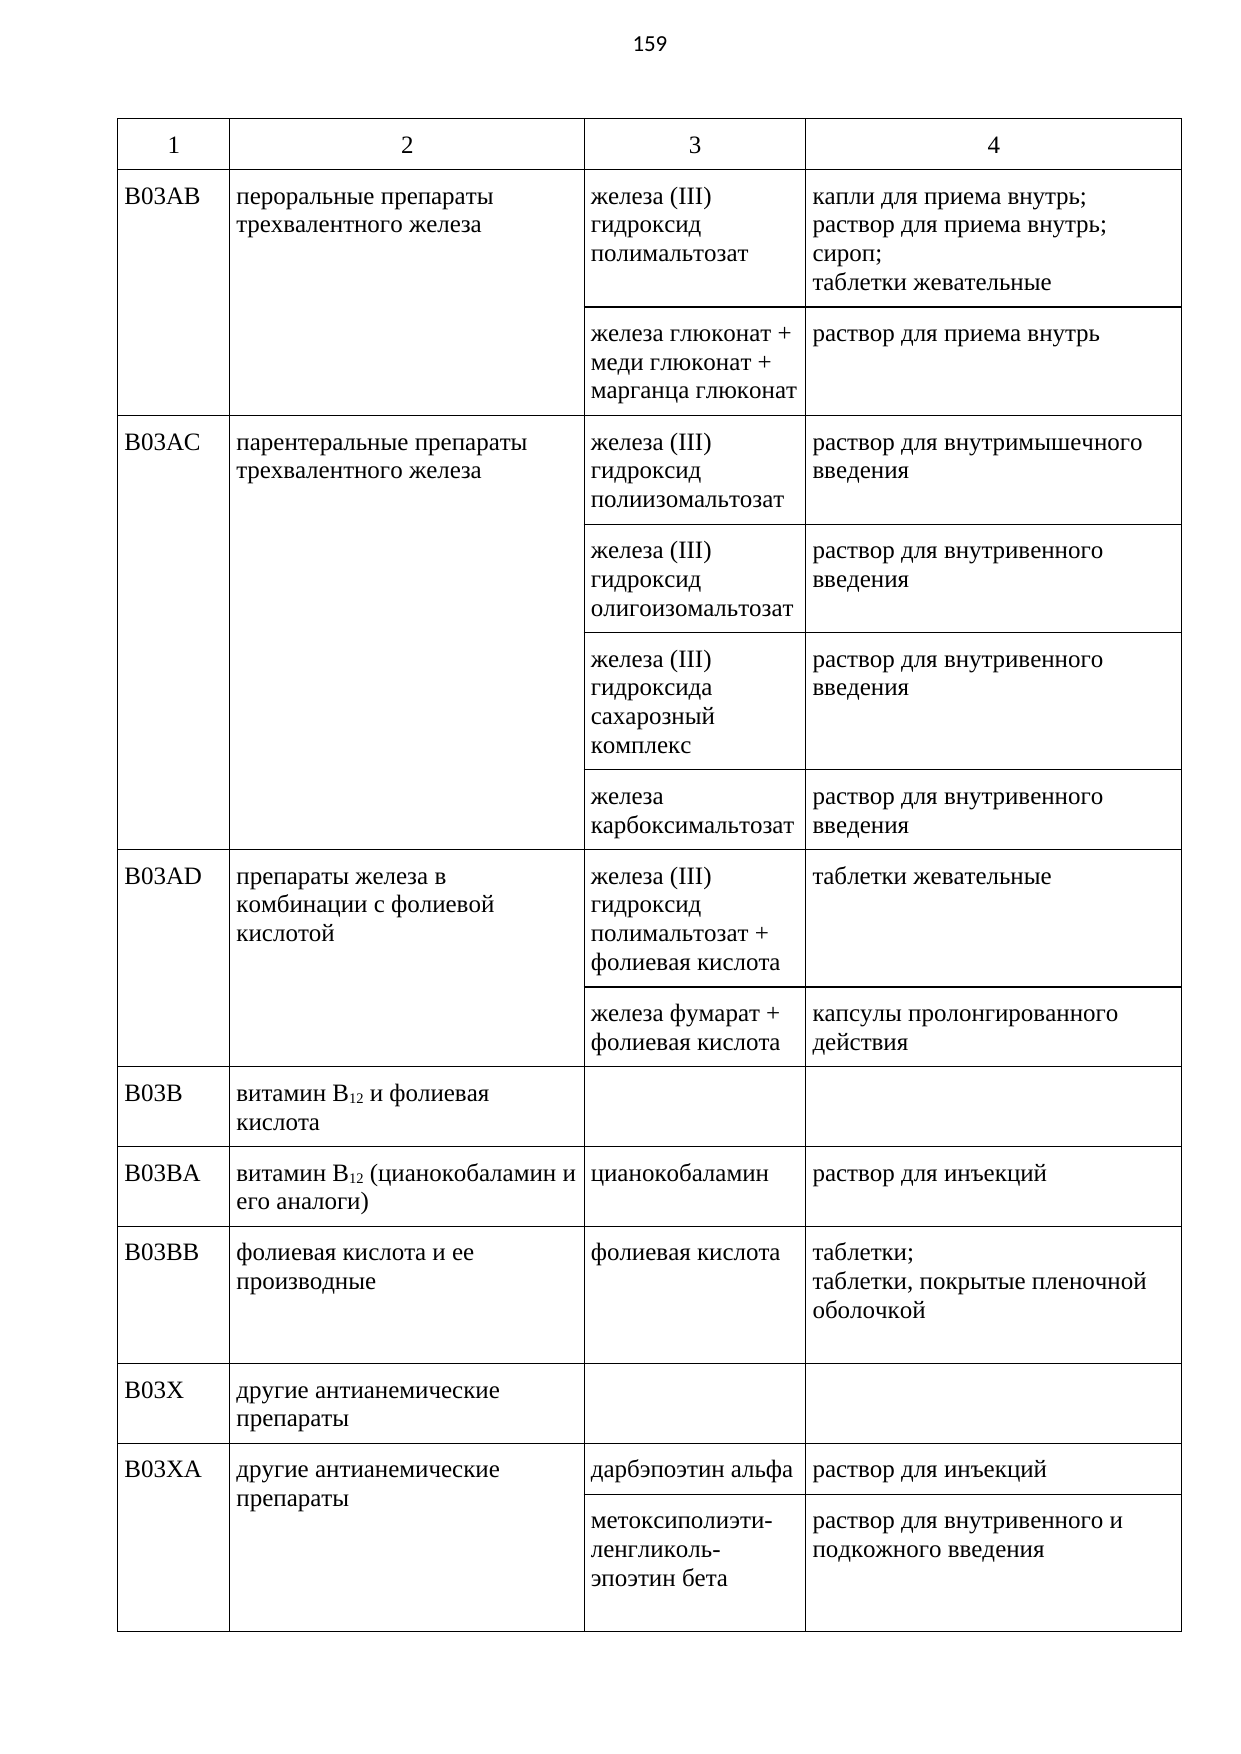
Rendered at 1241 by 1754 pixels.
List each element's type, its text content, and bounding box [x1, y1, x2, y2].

table_cell фолиевая кислота [585, 1227, 805, 1363]
table_cell железа (III) гидроксид полиизомальтозат [585, 416, 805, 523]
table_cell [585, 1067, 805, 1146]
table_cell 3 [585, 119, 805, 169]
table_cell железа (III) гидроксида сахарозный комплекс [585, 633, 805, 769]
table_cell капсулы пролонгированного действия [806, 988, 1181, 1066]
table_cell 4 [806, 119, 1181, 169]
table_cell [806, 1364, 1181, 1443]
table_cell препараты железа в комбинации с фолиевой кислотой [230, 850, 584, 1066]
table_cell [585, 1364, 805, 1443]
table_cell раствор для внутримышечного введения [806, 416, 1181, 523]
table_cell B03B [118, 1067, 229, 1146]
table_cell таблетки; таблетки, покрытые пленочной оболочкой [806, 1227, 1181, 1363]
table_cell раствор для инъекций [806, 1444, 1181, 1494]
table_cell таблетки жевательные [806, 850, 1181, 986]
table_cell B03AD [118, 850, 229, 1066]
table_cell B03AB [118, 170, 229, 415]
table_cell витамин B12 (цианокобаламин и его аналоги) [230, 1147, 584, 1226]
table_cell железа (III) гидроксид полимальтозат + фолиевая кислота [585, 850, 805, 986]
table_cell дарбэпоэтин альфа [585, 1444, 805, 1494]
table_cell витамин B12 и фолиевая кислота [230, 1067, 584, 1146]
table_cell другие антианемические препараты [230, 1444, 584, 1631]
table_cell раствор для внутривенного введения [806, 633, 1181, 769]
table_cell цианокобаламин [585, 1147, 805, 1226]
table_cell раствор для инъекций [806, 1147, 1181, 1226]
table_cell раствор для внутривенного введения [806, 770, 1181, 849]
table_cell фолиевая кислота и ее производные [230, 1227, 584, 1363]
table_cell B03XA [118, 1444, 229, 1631]
table_cell железа (III) гидроксид олигоизомальтозат [585, 525, 805, 632]
table_cell капли для приема внутрь; раствор для приема внутрь; сироп; таблетки жевательные [806, 170, 1181, 306]
table_cell парентеральные препараты трехвалентного железа [230, 416, 584, 849]
table_cell B03BA [118, 1147, 229, 1226]
table_cell [806, 1067, 1181, 1146]
table_cell B03AC [118, 416, 229, 849]
table_cell 1 [118, 119, 229, 169]
table_cell раствор для внутривенного введения [806, 525, 1181, 632]
table_cell другие антианемические препараты [230, 1364, 584, 1443]
table_cell железа фумарат + фолиевая кислота [585, 988, 805, 1066]
table_cell 2 [230, 119, 584, 169]
table_cell метоксиполиэти-ленгликоль-эпоэтин бета [585, 1495, 805, 1631]
table_cell раствор для приема внутрь [806, 308, 1181, 415]
table_cell железа карбоксимальтозат [585, 770, 805, 849]
table_cell раствор для внутривенного и подкожного введения [806, 1495, 1181, 1631]
table_cell B03X [118, 1364, 229, 1443]
table_cell железа (III) гидроксид полимальтозат [585, 170, 805, 306]
table_cell B03BB [118, 1227, 229, 1363]
table_cell пероральные препараты трехвалентного железа [230, 170, 584, 415]
table_cell железа глюконат + меди глюконат + марганца глюконат [585, 308, 805, 415]
